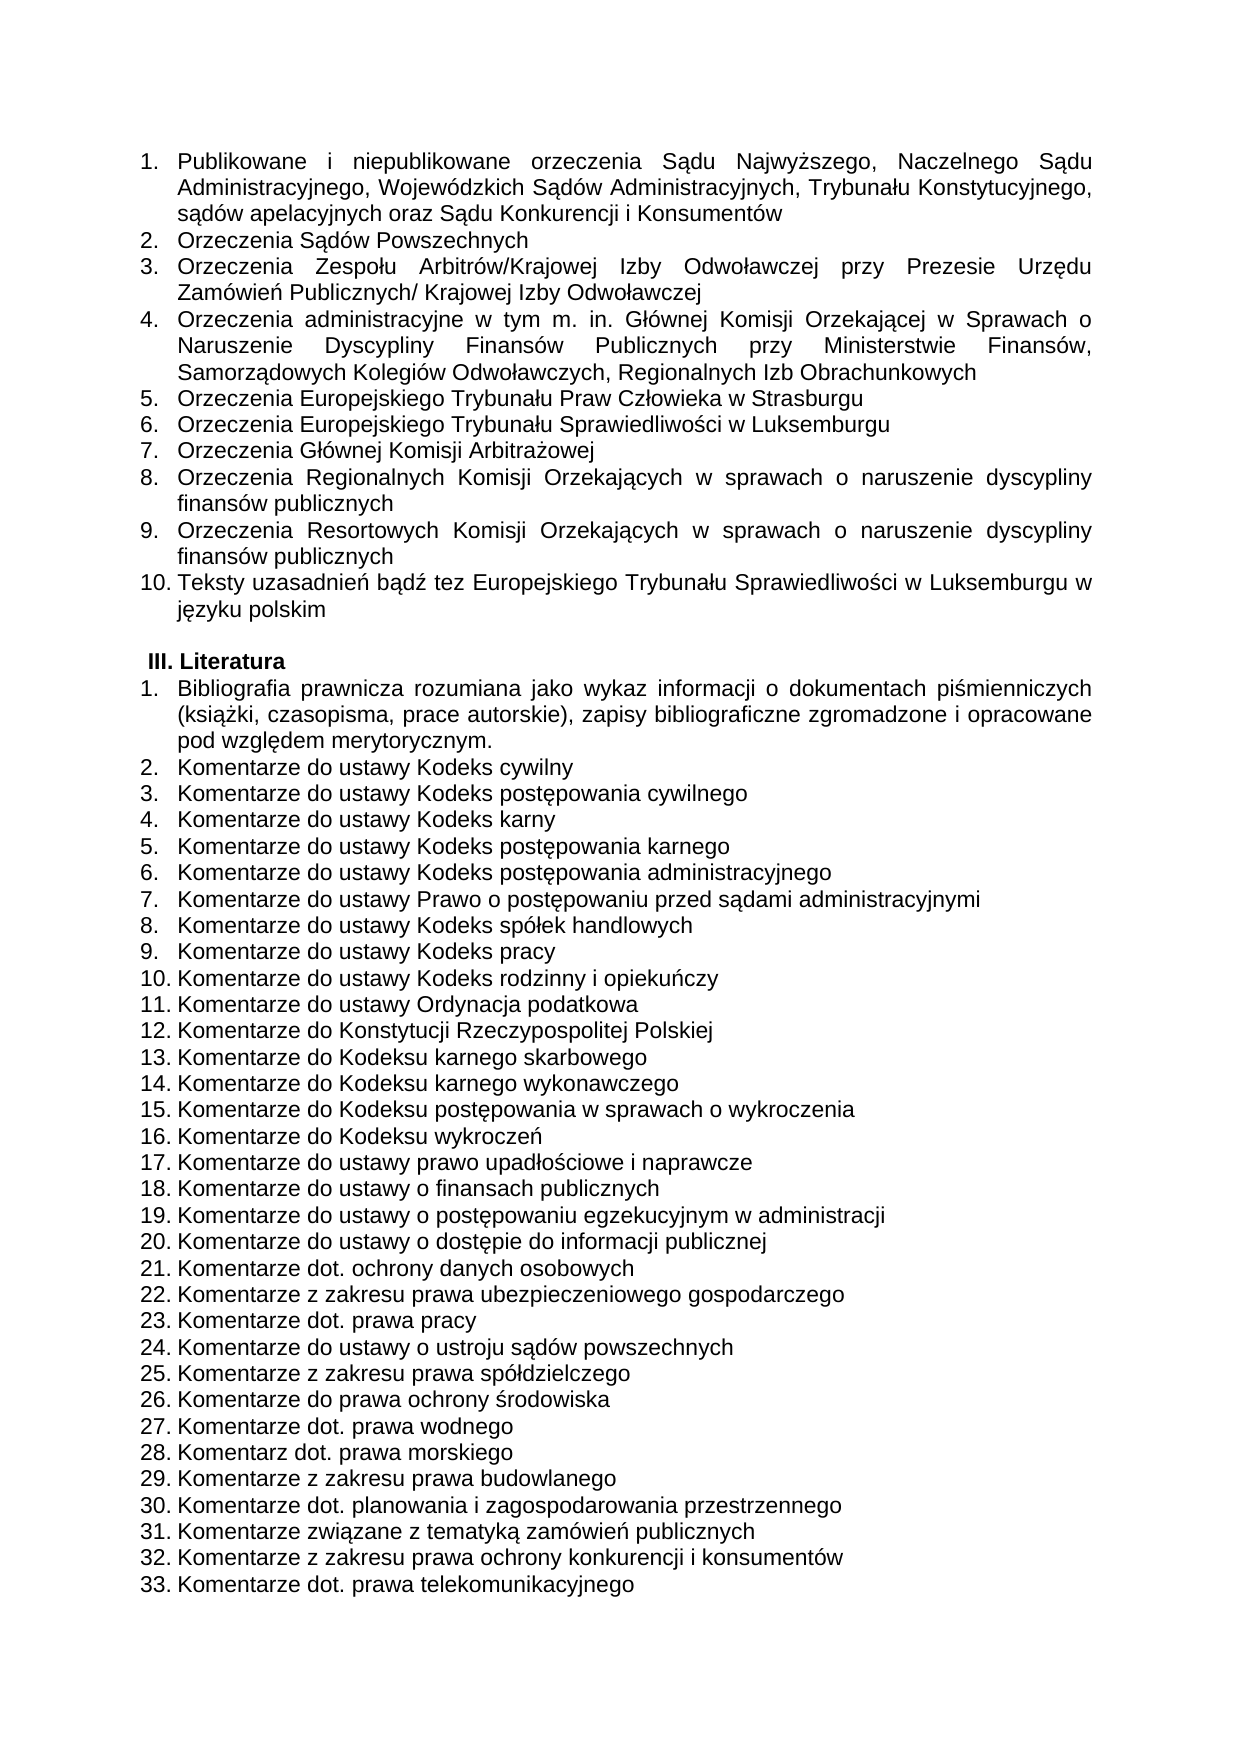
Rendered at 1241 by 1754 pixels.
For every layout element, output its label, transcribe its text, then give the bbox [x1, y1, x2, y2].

list Komentarze do ustawy Kodeks postępowania cywilnego [140, 780, 1093, 806]
list Orzeczenia Sądów Powszechnych [140, 227, 1093, 253]
list Publikowane i niepublikowane orzeczenia Sądu Najwyższego, Naczelnego Sądu Administracyjnego, Wojewódzkich Sądów Administracyjnych, Trybunału Konstytucyjnego, sądów apelacyjnych oraz Sądu Konkurencji i Konsumentów [140, 148, 1093, 227]
list Komentarze do ustawy Kodeks karny [140, 806, 1093, 833]
list Komentarze do ustawy Kodeks postępowania administracyjnego [140, 859, 1093, 886]
list Komentarze do ustawy Kodeks rodzinny i opiekuńczy [140, 964, 1093, 991]
list Orzeczenia Głównej Komisji Arbitrażowej [140, 437, 1093, 464]
text III. Literatura [148, 648, 1093, 675]
list Komentarze dot. prawa wodnego [140, 1413, 1093, 1439]
list Komentarze do ustawy o finansach publicznych [140, 1175, 1093, 1202]
list Komentarze do ustawy Prawo o postępowaniu przed sądami administracyjnymi [140, 886, 1093, 912]
list Orzeczenia administracyjne w tym m. in. Głównej Komisji Orzekającej w Sprawach o Naruszenie Dyscypliny Finansów Publicznych przy Ministerstwie Finansów, Samorządowych Kolegiów Odwoławczych, Regionalnych Izb Obrachunkowych [140, 306, 1093, 385]
list Komentarze do Konstytucji Rzeczypospolitej Polskiej [140, 1017, 1093, 1044]
list Komentarze do ustawy Kodeks postępowania karnego [140, 833, 1093, 859]
list Orzeczenia Regionalnych Komisji Orzekających w sprawach o naruszenie dyscypliny finansów publicznych [140, 464, 1093, 517]
list Orzeczenia Europejskiego Trybunału Praw Człowieka w Strasburgu [140, 385, 1093, 411]
list Komentarze z zakresu prawa ubezpieczeniowego gospodarczego [140, 1281, 1093, 1307]
list Komentarze do Kodeksu karnego wykonawczego [140, 1070, 1093, 1096]
list Komentarze do Kodeksu postępowania w sprawach o wykroczenia [140, 1096, 1093, 1123]
list Komentarze dot. planowania i zagospodarowania przestrzennego [140, 1492, 1093, 1518]
list Komentarze do Kodeksu karnego skarbowego [140, 1044, 1093, 1070]
list Bibliografia prawnicza rozumiana jako wykaz informacji o dokumentach piśmienniczych (książki, czasopisma, prace autorskie), zapisy bibliograficzne zgromadzone i opracowane pod względem merytorycznym. [140, 675, 1093, 754]
list Komentarze dot. prawa telekomunikacyjnego [140, 1571, 1093, 1597]
list Komentarze do Kodeksu wykroczeń [140, 1123, 1093, 1149]
list Komentarz dot. prawa morskiego [140, 1439, 1093, 1465]
list Komentarze do ustawy o postępowaniu egzekucyjnym w administracji [140, 1202, 1093, 1228]
list Komentarze z zakresu prawa ochrony konkurencji i konsumentów [140, 1544, 1093, 1571]
list Teksty uzasadnień bądź tez Europejskiego Trybunału Sprawiedliwości w Luksemburgu w języku polskim [140, 569, 1093, 622]
list Komentarze związane z tematyką zamówień publicznych [140, 1518, 1093, 1544]
list Orzeczenia Zespołu Arbitrów/Krajowej Izby Odwoławczej przy Prezesie Urzędu Zamówień Publicznych/ Krajowej Izby Odwoławczej [140, 253, 1093, 306]
list Orzeczenia Europejskiego Trybunału Sprawiedliwości w Luksemburgu [140, 411, 1093, 437]
list Komentarze do ustawy Ordynacja podatkowa [140, 991, 1093, 1017]
list Komentarze dot. prawa pracy [140, 1307, 1093, 1333]
list Komentarze do ustawy Kodeks pracy [140, 938, 1093, 964]
list Komentarze do ustawy Kodeks spółek handlowych [140, 912, 1093, 938]
list Komentarze do prawa ochrony środowiska [140, 1386, 1093, 1413]
list Komentarze do ustawy o ustroju sądów powszechnych [140, 1333, 1093, 1360]
list Komentarze z zakresu prawa budowlanego [140, 1465, 1093, 1492]
list Komentarze do ustawy Kodeks cywilny [140, 754, 1093, 780]
list Komentarze do ustawy prawo upadłościowe i naprawcze [140, 1149, 1093, 1175]
list Komentarze do ustawy o dostępie do informacji publicznej [140, 1228, 1093, 1254]
list Orzeczenia Resortowych Komisji Orzekających w sprawach o naruszenie dyscypliny finansów publicznych [140, 517, 1093, 569]
list Komentarze z zakresu prawa spółdzielczego [140, 1360, 1093, 1386]
list Komentarze dot. ochrony danych osobowych [140, 1254, 1093, 1281]
